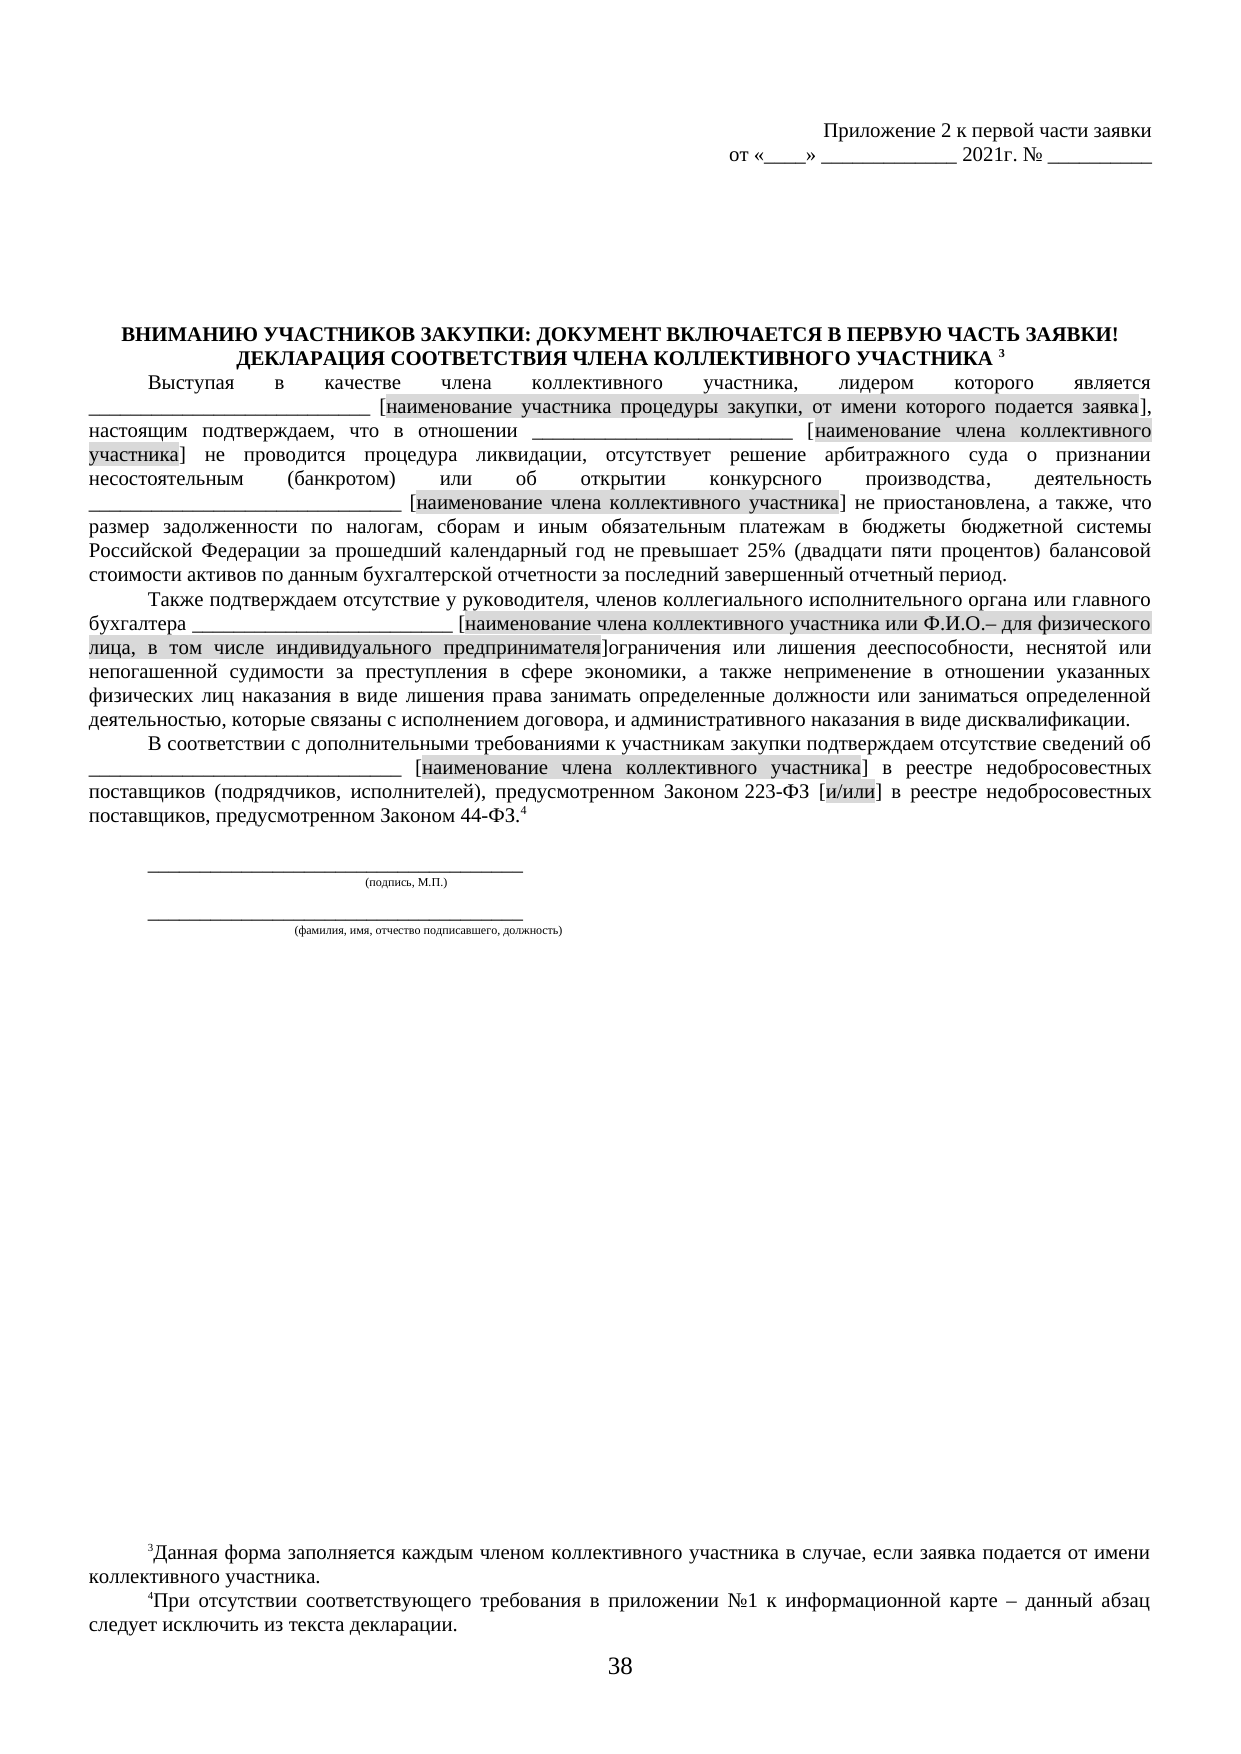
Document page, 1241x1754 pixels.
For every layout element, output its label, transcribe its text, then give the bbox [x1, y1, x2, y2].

text Выступая в качестве члена коллективного участника, лидером которого является ___________________________ [наименование участника процедуры закупки, от имени которого подается заявка], настоящим подтверждаем, что в отношении _________________________ [наименование члена коллективного участника] не проводится процедура ликвидации, отсутствует решение арбитражного суда о признании несостоятельным (банкротом) или об открытии конкурсного производства, деятельность ______________________________ [наименование члена коллективного участника] не приостановлена, а также, что размер задолженности по налогам, сборам и иным обязательным платежам в бюджеты бюджетной системы Российской Федерации за прошедший календарный год не превышает 25% (двадцати пяти процентов) балансовой стоимости активов по данным бухгалтерской отчетности за последний завершенный отчетный период. [89, 370, 1152, 586]
text (фамилия, имя, отчество подписавшего, должность) [89, 923, 768, 947]
text Также подтверждаем отсутствие у руководителя, членов коллегиального исполнительного органа или главного бухгалтера _________________________ [наименование члена коллективного участника или Ф.И.О.– для физического лица, в том числе индивидуального предпринимателя]ограничения или лишения дееспособности, неснятой или непогашенной судимости за преступления в сфере экономики, а также неприменение в отношении указанных физических лиц наказания в виде лишения права занимать определенные должности или заниматься определенной деятельностью, которые связаны с исполнением договора, и административного наказания в виде дисквалификации. [89, 586, 1152, 731]
list Приложение 2 к первой части заявки от «____» _____________ 2021г. № __________ [89, 118, 1152, 166]
text ____________________________________ [89, 851, 1152, 875]
text ВНИМАНИЮ УЧАСТНИКОВ ЗАКУПКИ: ДОКУМЕНТ ВКЛЮЧАЕТСЯ В ПЕРВУЮ ЧАСТЬ ЗАЯВКИ! [89, 322, 1152, 346]
text В соответствии с дополнительными требованиями к участникам закупки подтверждаем отсутствие сведений об ______________________________ [наименование члена коллективного участника] в реестре недобросовестных поставщиков (подрядчиков, исполнителей), предусмотренном Законом 223-ФЗ [и/или] в реестре недобросовестных поставщиков, предусмотренном Законом 44-ФЗ. [89, 731, 1152, 827]
text ____________________________________ [89, 899, 1152, 923]
text (подпись, М.П.) [89, 875, 723, 899]
text ДЕКЛАРАЦИЯ СООТВЕТСТВИЯ ЧЛЕНА КОЛЛЕКТИВНОГО УЧАСТНИКА [89, 346, 1152, 370]
